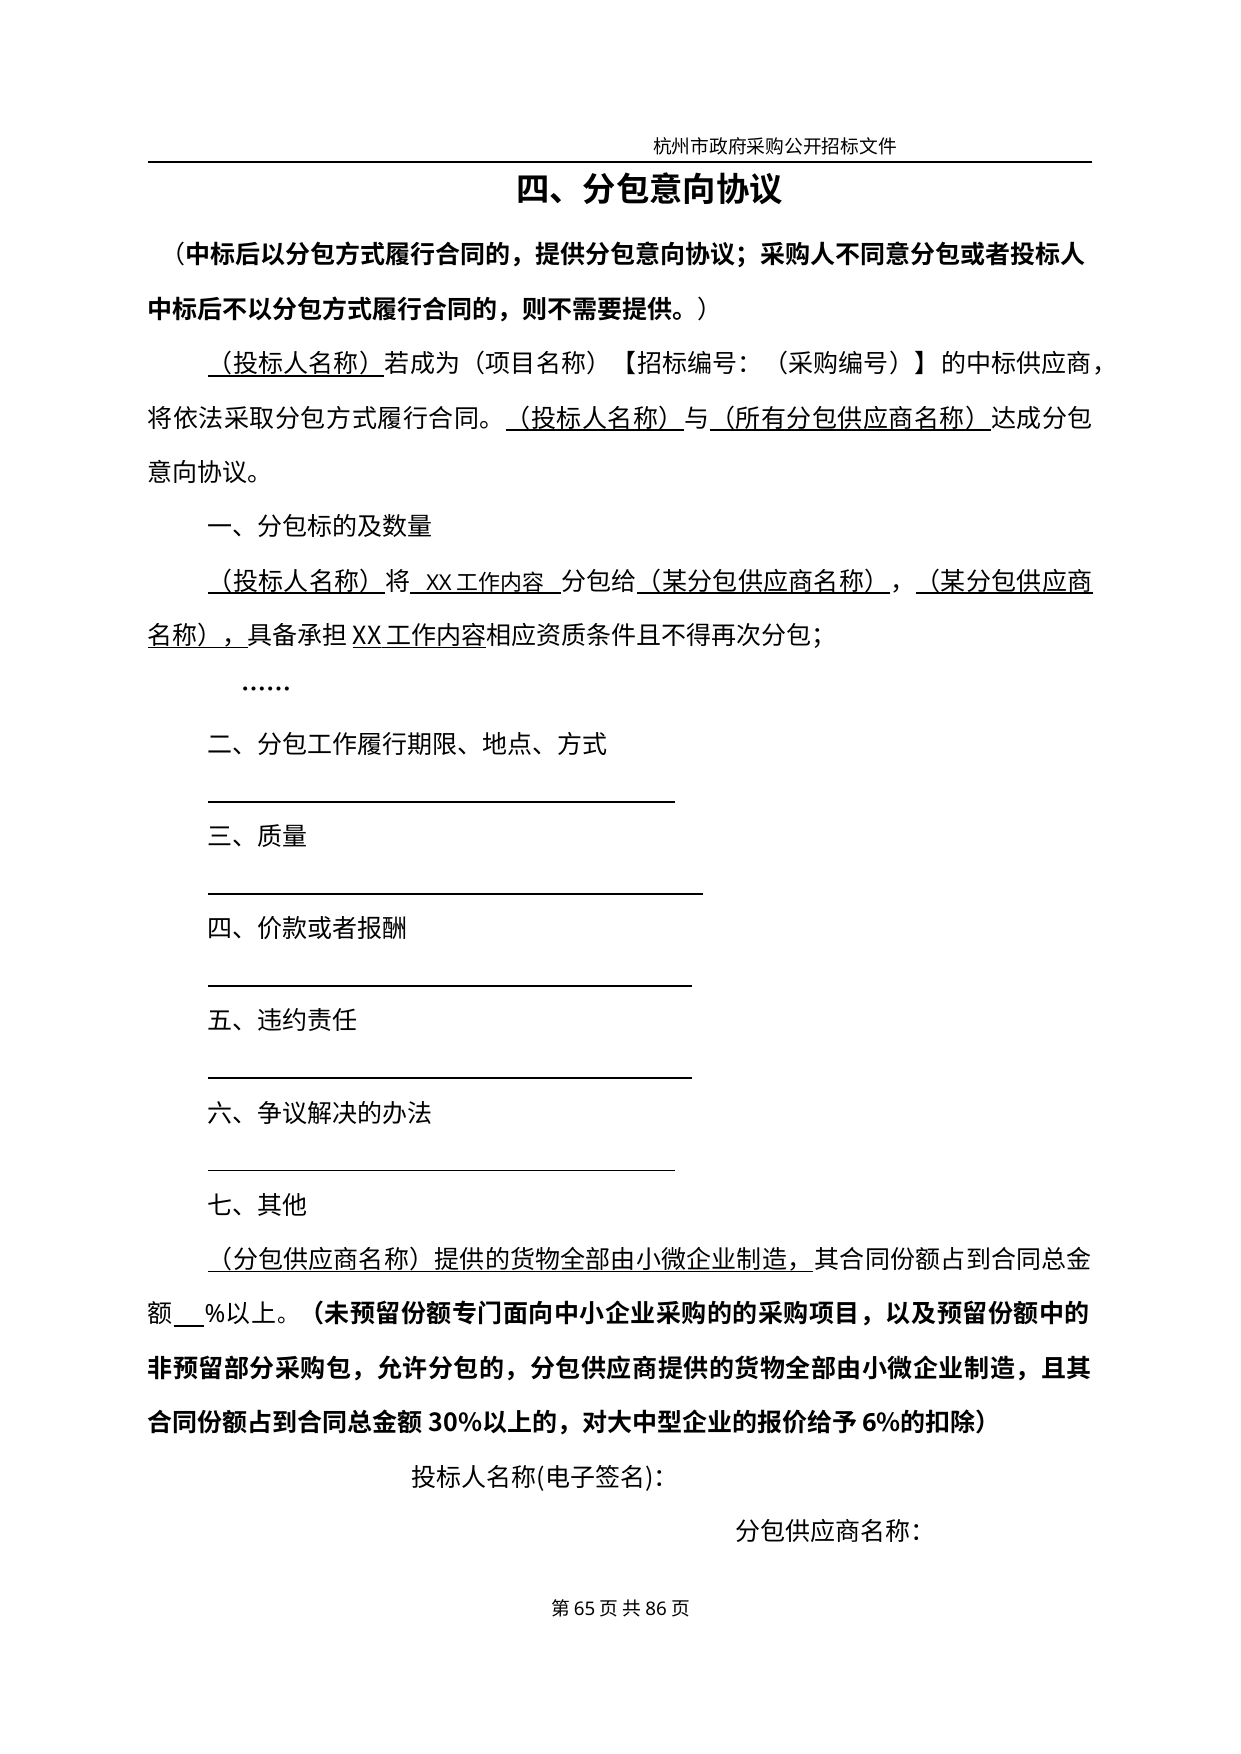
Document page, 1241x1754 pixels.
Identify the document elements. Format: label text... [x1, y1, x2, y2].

text 投标人名称(电子签名)： [148, 1457, 1092, 1493]
text （投标人名称）若成为（项目名称）【招标编号：（采购编号）】的中标供应商，将依法采取分包方式履行合同。（投标人名称）与（所有分包供应商名称）达成分包意向协议。 [148, 344, 1092, 489]
text 一、分包标的及数量 [148, 507, 1092, 543]
text 五、违约责任 [207, 1001, 1092, 1037]
text 三、质量 [148, 816, 1092, 853]
text 四、分包意向协议 [148, 163, 1042, 211]
text 六、争议解决的办法 [148, 1093, 1092, 1129]
subtitle …… [217, 670, 1092, 706]
text 分包供应商名称： [148, 1511, 1092, 1548]
text 七、其他 [148, 1185, 1092, 1221]
text （中标后以分包方式履行合同的，提供分包意向协议；采购人不同意分包或者投标人中标后不以分包方式履行合同的，则不需要提供。） [148, 235, 1092, 326]
text （投标人名称）将 XX工作内容 分包给（某分包供应商名称），（某分包供应商名称），具备承担XX工作内容相应资质条件且不得再次分包； [148, 561, 1092, 652]
text 二、分包工作履行期限、地点、方式 [148, 724, 1092, 761]
text （分包供应商名称）提供的货物全部由小微企业制造，其合同份额占到合同总金额 %以上。（未预留份额专门面向中小企业采购的的采购项目，以及预留份额中的非预留部分采购包，允许分包的，分包供应商提供的货物全部由小微企业制造，且其合同份额占到合同总金额 30%以上的，对大中型企业的报价给予6%的扣除） [148, 1239, 1092, 1439]
text 四、价款或者报酬 [148, 909, 1092, 945]
